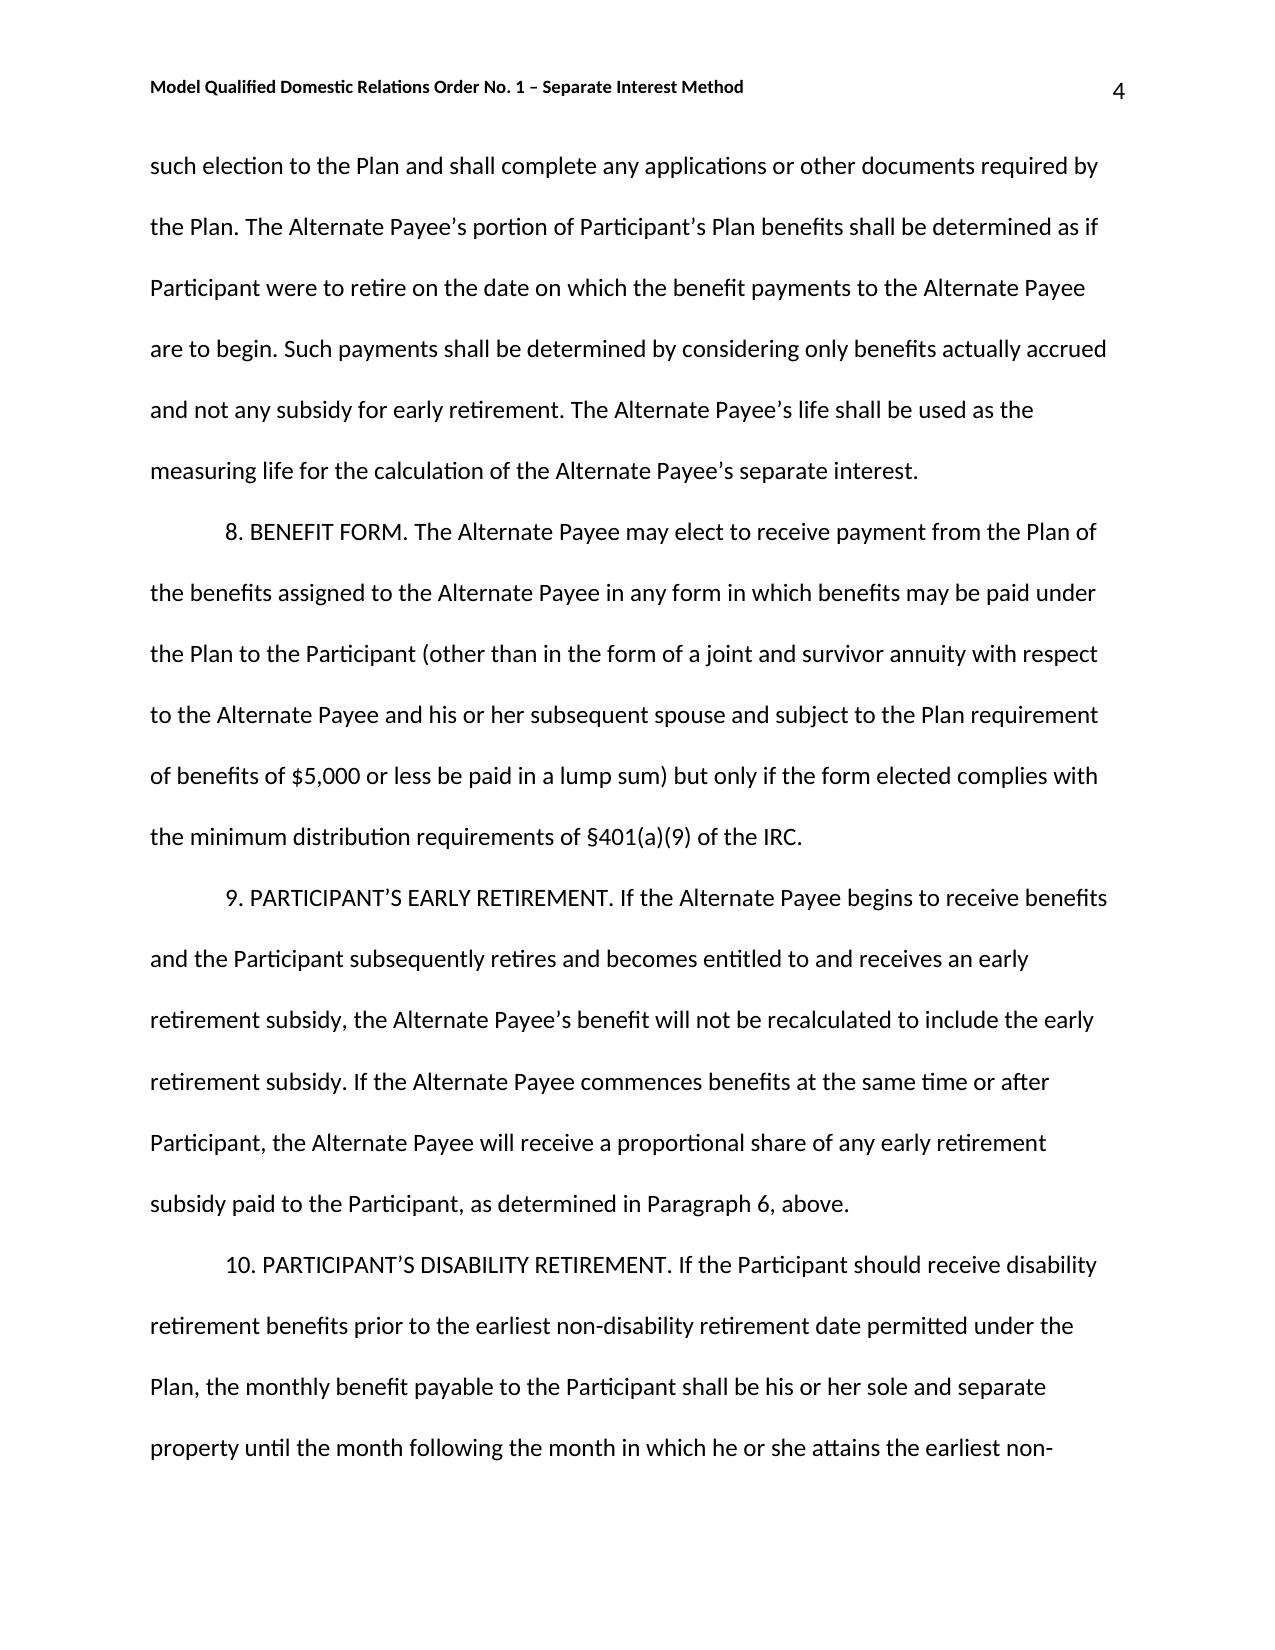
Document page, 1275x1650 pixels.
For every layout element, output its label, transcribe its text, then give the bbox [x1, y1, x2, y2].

text 8. BENEFIT FORM. The Alternate Payee may elect to receive payment from the Plan of the benefits assigned to the Alternate Payee in any form in which benefits may be paid under the Plan to the Participant (other than in the form of a joint and survivor annuity with respect to the Alternate Payee and his or her subsequent spouse and subject to the Plan requirement of benefits of $5,000 or less be paid in a lump sum) but only if the form elected complies with the minimum distribution requirements of §401(a)(9) of the IRC. [150, 516, 1125, 852]
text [150, 150, 1125, 486]
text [150, 1249, 1125, 1462]
text 9. PARTICIPANT’S EARLY RETIREMENT. If the Alternate Payee begins to receive benefits and the Participant subsequently retires and becomes entitled to and receives an early retirement subsidy, the Alternate Payee’s benefit will not be recalculated to include the early retirement subsidy. If the Alternate Payee commences benefits at the same time or after Participant, the Alternate Payee will receive a proportional share of any early retirement subsidy paid to the Participant, as determined in Paragraph 6, above. [150, 882, 1125, 1218]
